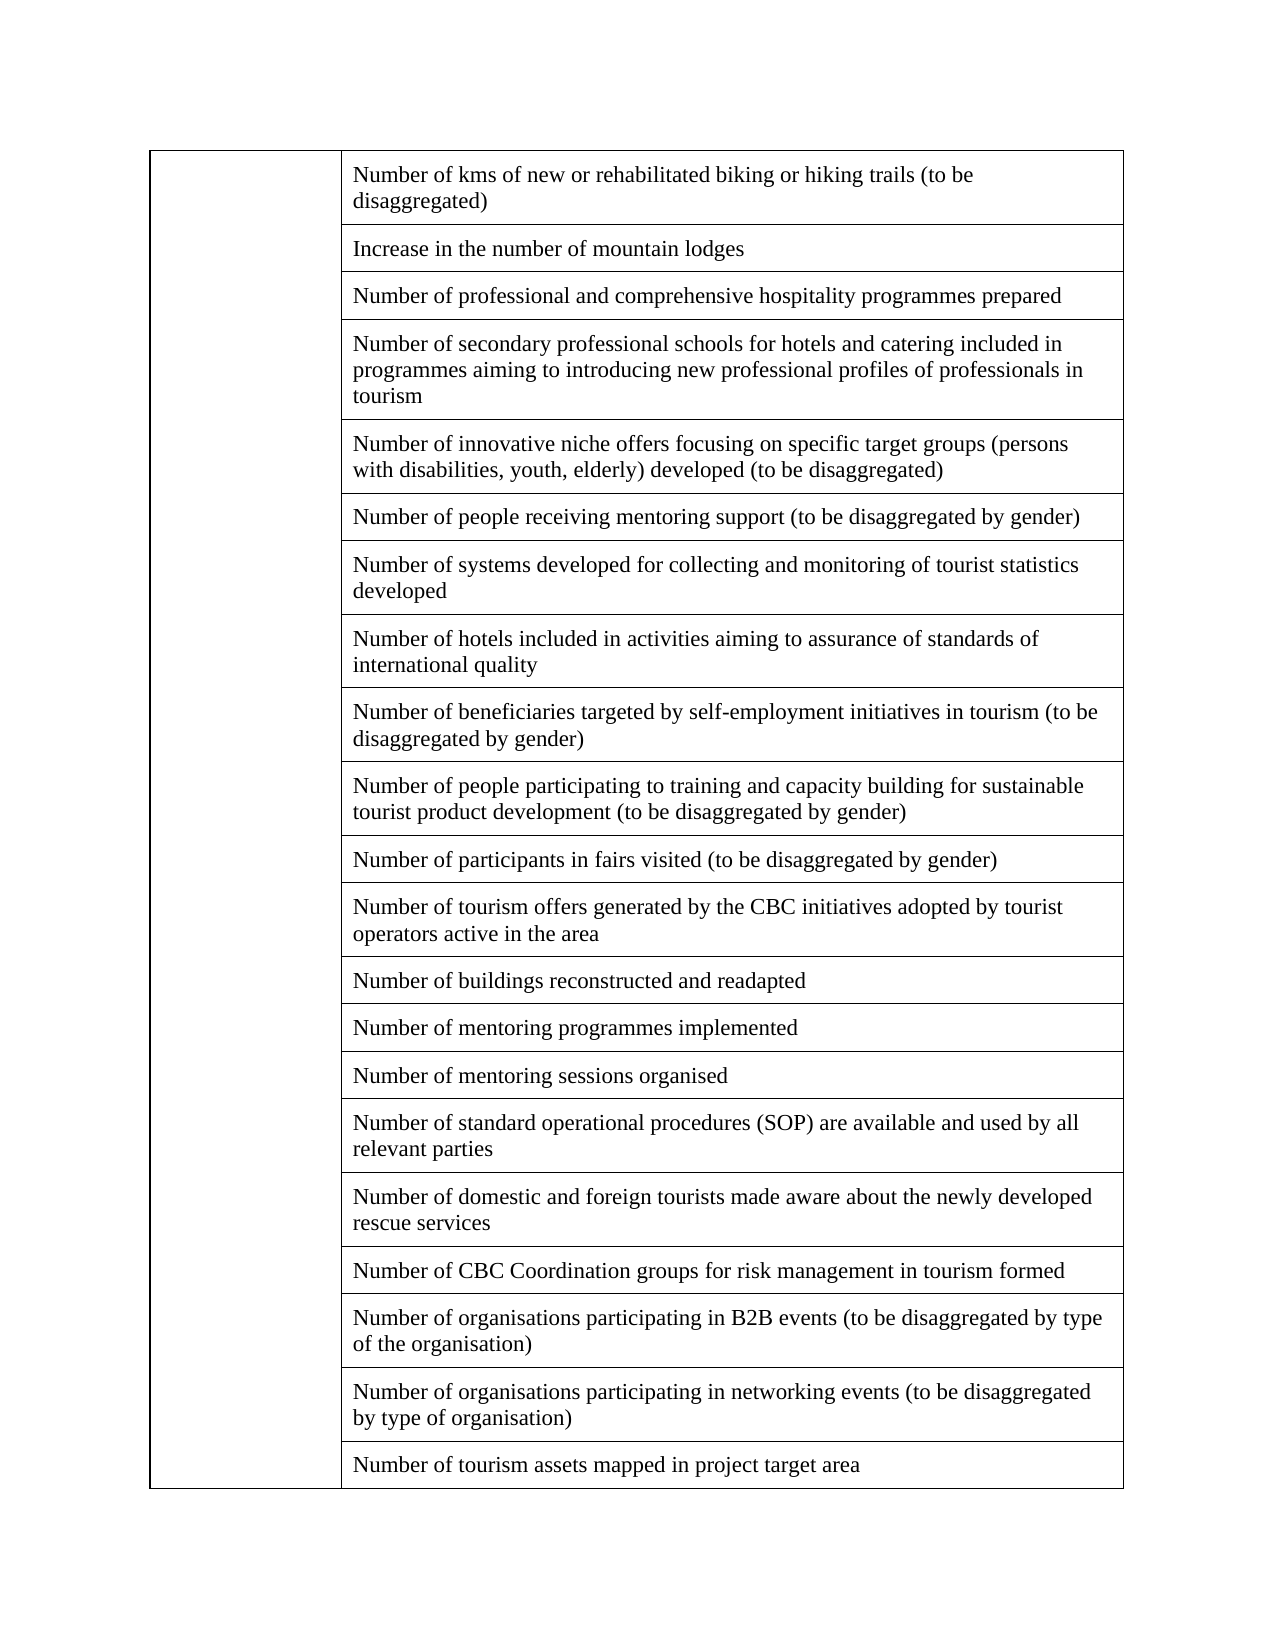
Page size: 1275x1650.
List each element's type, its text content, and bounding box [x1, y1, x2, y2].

table_cell Number of innovative niche offers focusing on specific target groups (persons with disabilities, youth, elderly) developed (to be disaggregated) [342, 420, 1123, 492]
table_cell Number of standard operational procedures (SOP) are available and used by all relevant parties [342, 1099, 1123, 1172]
table_cell Number of systems developed for collecting and monitoring of tourist statistics developed [342, 541, 1123, 613]
table_cell Number of mentoring sessions organised [342, 1052, 1123, 1098]
table_cell Number of kms of new or rehabilitated biking or hiking trails (to be disaggregated) [342, 151, 1123, 224]
table_cell Number of mentoring programmes implemented [342, 1004, 1123, 1051]
table_cell Number of buildings reconstructed and readapted [342, 957, 1123, 1003]
table_cell Number of organisations participating in networking events (to be disaggregated by type of organisation) [342, 1368, 1123, 1441]
table_cell Number of hotels included in activities aiming to assurance of standards of international quality [342, 615, 1123, 687]
table_cell Number of tourism offers generated by the CBC initiatives adopted by tourist operators active in the area [342, 883, 1123, 956]
table_cell Number of participants in fairs visited (to be disaggregated by gender) [342, 836, 1123, 882]
table_cell Number of beneficiaries targeted by self-employment initiatives in tourism (to be disaggregated by gender) [342, 688, 1123, 761]
table_cell Increase in the number of mountain lodges [342, 225, 1123, 271]
table_cell Number of organisations participating in B2B events (to be disaggregated by type of the organisation) [342, 1294, 1123, 1367]
table_cell Number of secondary professional schools for hotels and catering included in programmes aiming to introducing new professional profiles of professionals in tourism [342, 320, 1123, 419]
table_cell Number of domestic and foreign tourists made aware about the newly developed rescue services [342, 1173, 1123, 1246]
table_cell Number of professional and comprehensive hospitality programmes prepared [342, 272, 1123, 318]
table_cell Number of CBC Coordination groups for risk management in tourism formed [342, 1247, 1123, 1293]
table_cell Number of people participating to training and capacity building for sustainable tourist product development (to be disaggregated by gender) [342, 762, 1123, 835]
table_cell Number of tourism assets mapped in project target area [342, 1442, 1123, 1488]
table_cell Number of people receiving mentoring support (to be disaggregated by gender) [342, 494, 1123, 540]
